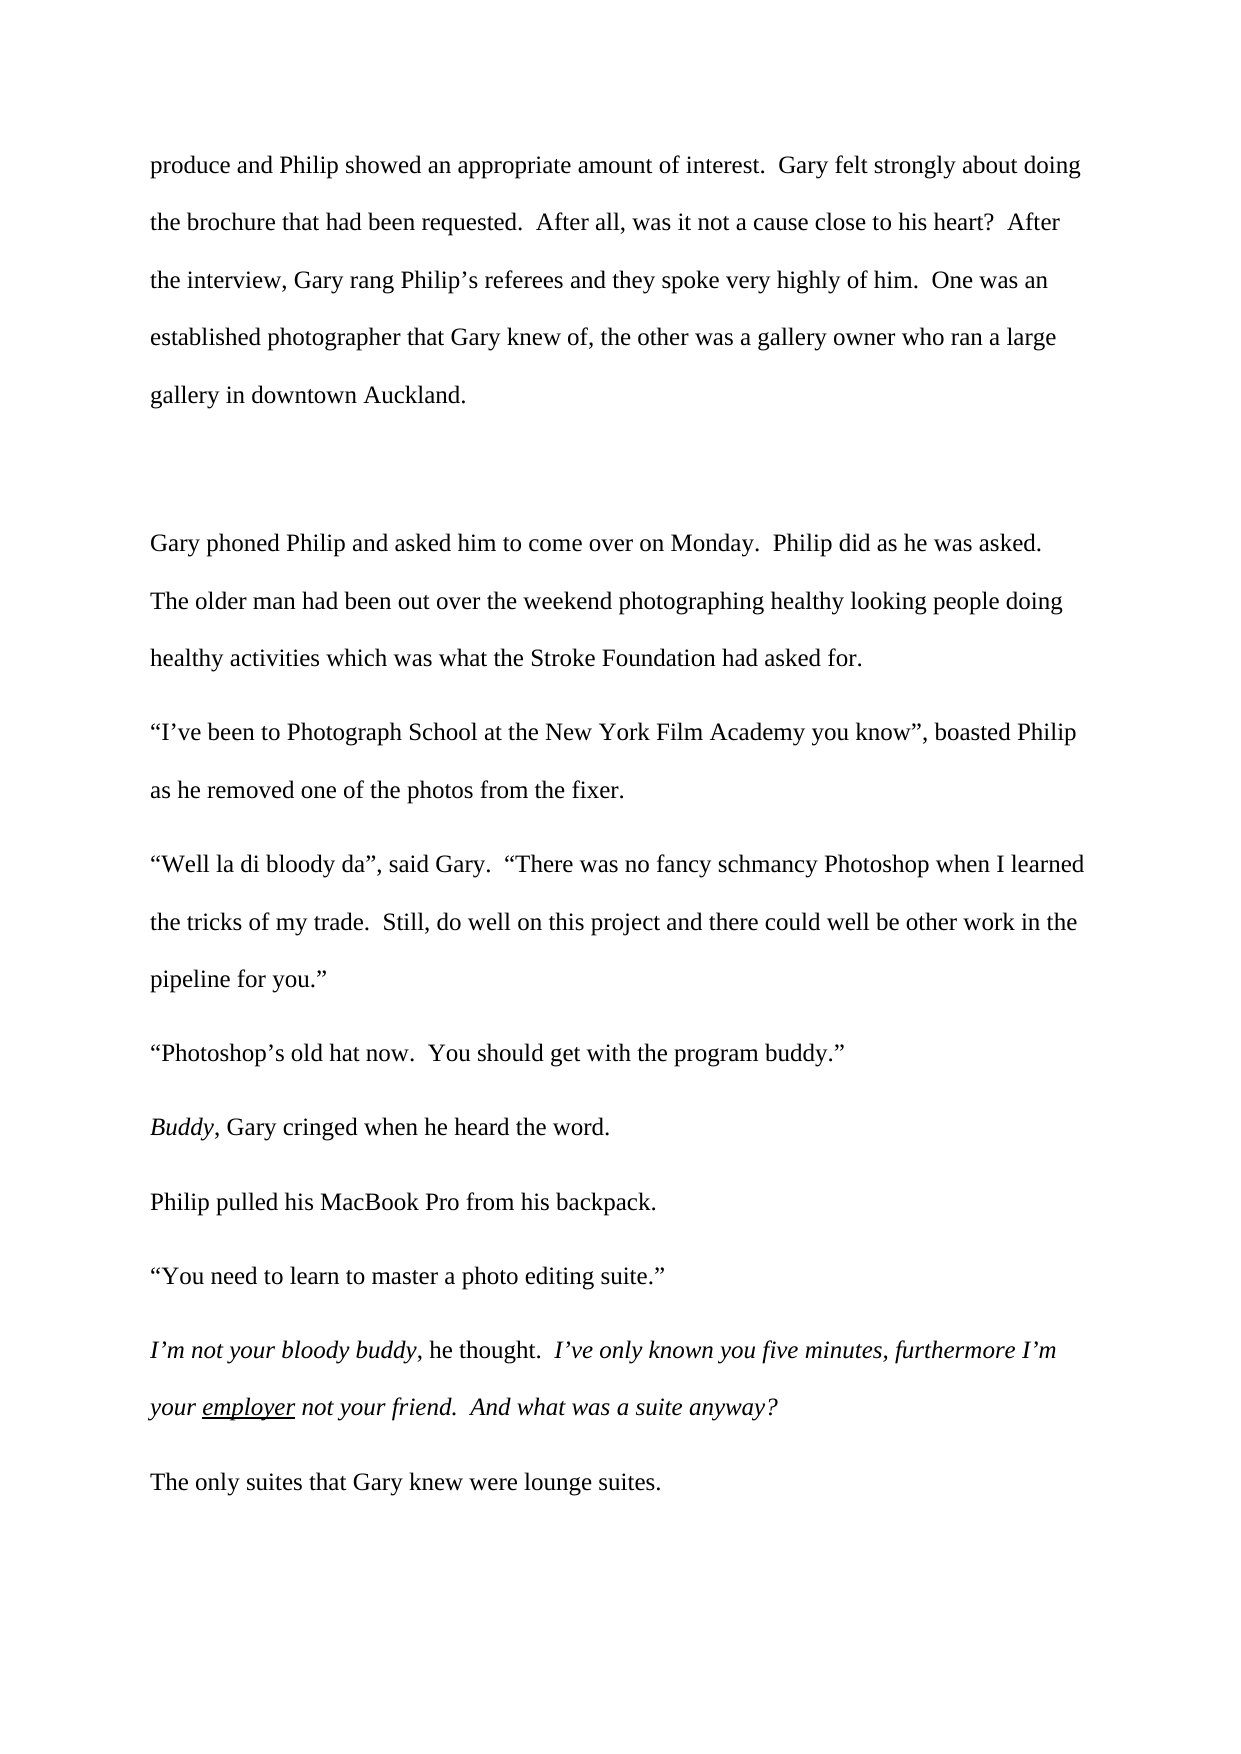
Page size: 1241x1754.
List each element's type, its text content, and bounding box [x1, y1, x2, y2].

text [150, 150, 1090, 409]
text Philip pulled his MacBook Pro from his backpack. [150, 1187, 1090, 1215]
text “I’ve been to Photograph School at the New York Film Academy you know”, boasted Philip as he removed one of the photos from the fixer. [150, 717, 1090, 804]
text “You need to learn to master a photo editing suite.” [150, 1261, 1090, 1289]
text “Well la di bloody da”, said Gary. “There was no fancy schmancy Photoshop when I learned the tricks of my trade. Still, do well on this project and there could well be other work in the pipeline for you.” [150, 849, 1090, 993]
text I’m not your bloody buddy, he thought. I’ve only known you five minutes, furthermore I’m your employer not your friend. And what was a suite anyway? [150, 1335, 1090, 1421]
text The only suites that Gary knew were lounge suites. [150, 1467, 1090, 1495]
text Buddy, Gary cringed when he heard the word. [150, 1112, 1090, 1141]
text Gary phoned Philip and asked him to come over on Monday. Philip did as he was asked. The older man had been out over the weekend photographing healthy looking people doing healthy activities which was what the Stroke Foundation had asked for. [150, 528, 1090, 672]
text “Photoshop’s old hat now. You should get with the program buddy.” [150, 1038, 1090, 1067]
